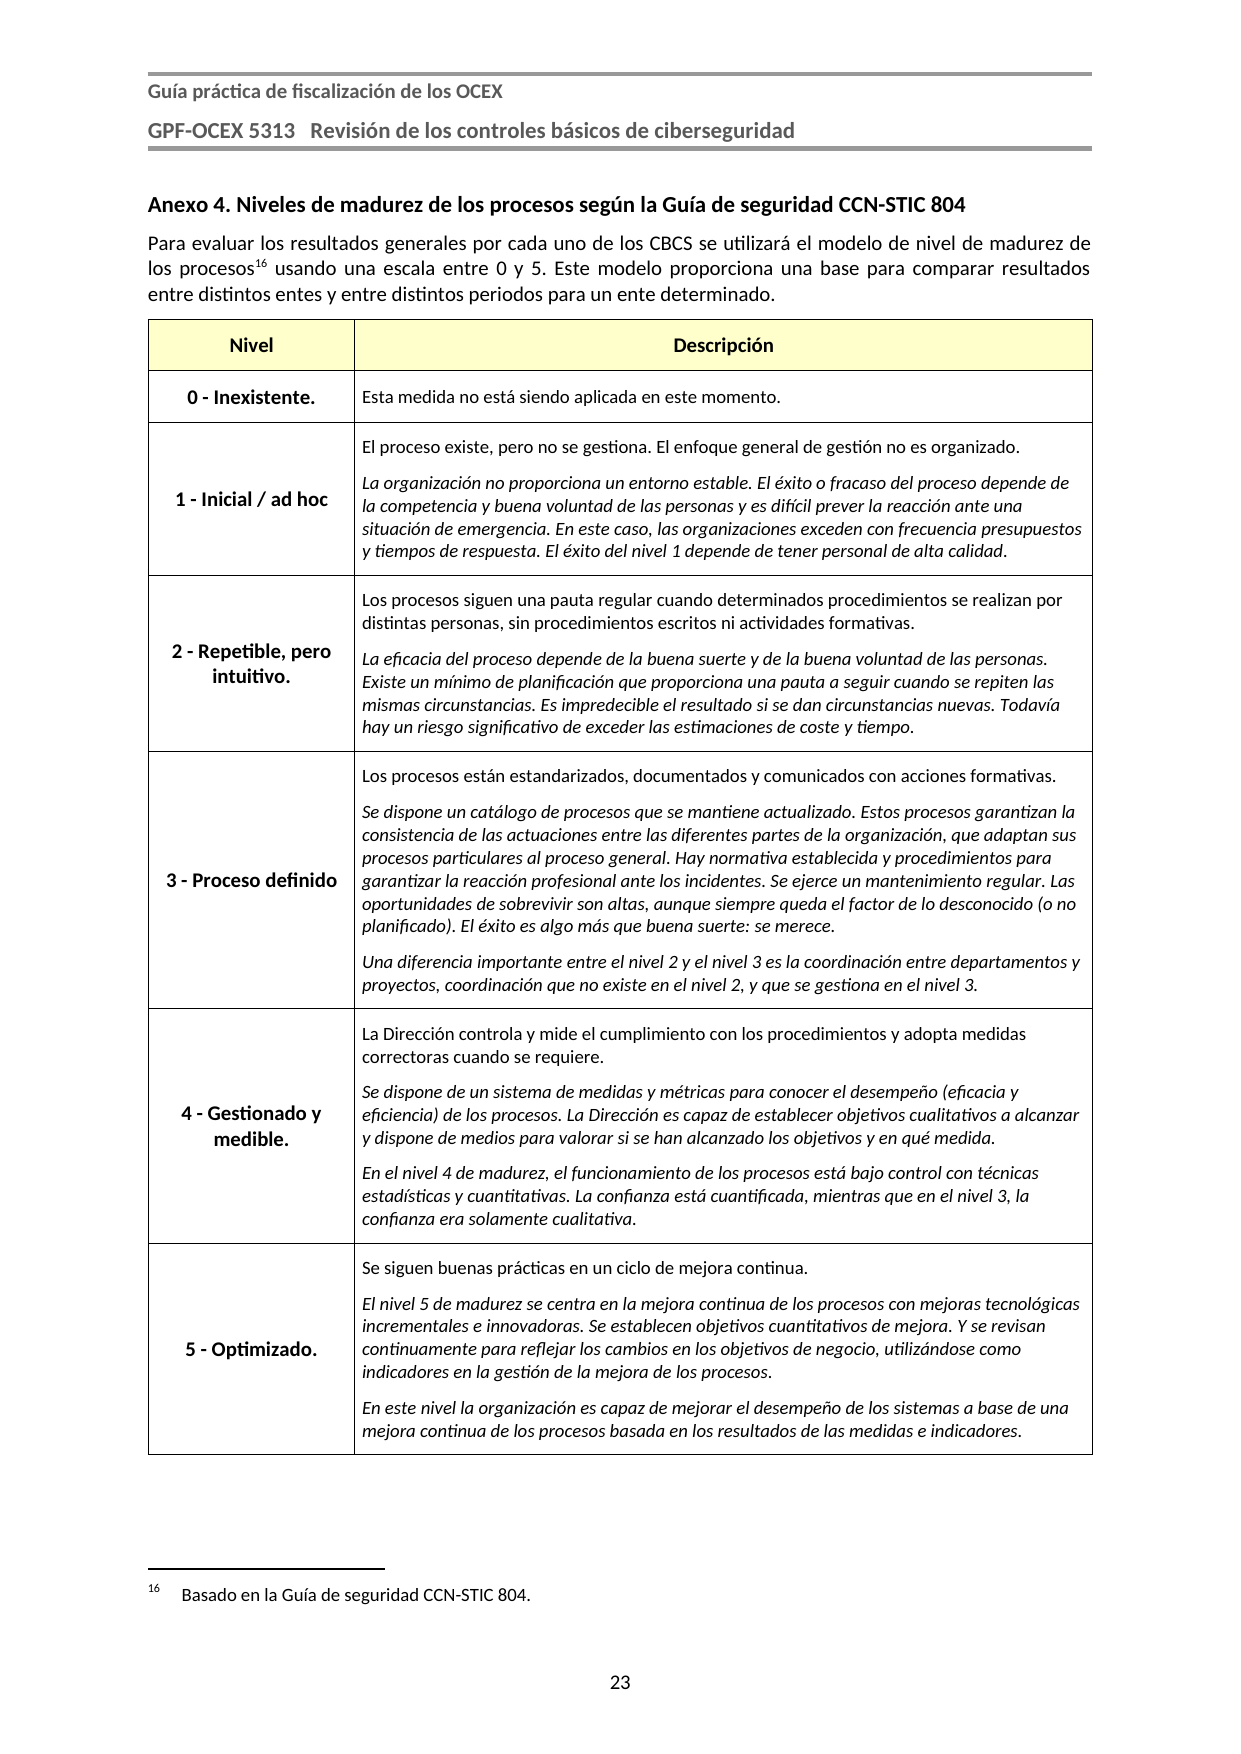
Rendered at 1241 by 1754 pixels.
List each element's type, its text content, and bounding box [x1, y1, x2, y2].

table_cell Esta medida no está siendo aplicada en este momento. [355, 371, 1092, 422]
table_cell 3 - Proceso definido [149, 752, 354, 1008]
table_cell 2 - Repetible, pero intuitivo. [149, 576, 354, 751]
table_header Descripción [355, 320, 1092, 370]
text Anexo 4. Niveles de madurez de los procesos según la Guía de seguridad CCN-STIC 804 [148, 190, 1092, 218]
table_cell Se siguen buenas prácticas en un ciclo de mejora continua. El nivel 5 de madurez se centra en la mejora continua de los procesos con mejoras tecnológicas incrementales e innovadoras. Se establecen objetivos cuantitativos de mejora. Y se revisan continuamente para reflejar los cambios en los objetivos de negocio, utilizándose como indicadores en la gestión de la mejora de los procesos. En este nivel la organización es capaz de mejorar el desempeño de los sistemas a base de una mejora continua de los procesos basada en los resultados de las medidas e indicadores. [355, 1244, 1092, 1454]
table_cell La Dirección controla y mide el cumplimiento con los procedimientos y adopta medidas correctoras cuando se requiere. Se dispone de un sistema de medidas y métricas para conocer el desempeño (eficacia y eficiencia) de los procesos. La Dirección es capaz de establecer objetivos cualitativos a alcanzar y dispone de medios para valorar si se han alcanzado los objetivos y en qué medida. En el nivel 4 de madurez, el funcionamiento de los procesos está bajo control con técnicas estadísticas y cuantitativas. La confianza está cuantificada, mientras que en el nivel 3, la confianza era solamente cualitativa. [355, 1009, 1092, 1243]
table_cell 5 - Optimizado. [149, 1244, 354, 1454]
table_cell 1 - Inicial / ad hoc [149, 423, 354, 575]
table_cell Los procesos siguen una pauta regular cuando determinados procedimientos se realizan por distintas personas, sin procedimientos escritos ni actividades formativas. La eficacia del proceso depende de la buena suerte y de la buena voluntad de las personas. Existe un mínimo de planificación que proporciona una pauta a seguir cuando se repiten las mismas circunstancias. Es impredecible el resultado si se dan circunstancias nuevas. Todavía hay un riesgo significativo de exceder las estimaciones de coste y tiempo. [355, 576, 1092, 751]
table_cell 4 - Gestionado y medible. [149, 1009, 354, 1243]
table_cell Los procesos están estandarizados, documentados y comunicados con acciones formativas. Se dispone un catálogo de procesos que se mantiene actualizado. Estos procesos garantizan la consistencia de las actuaciones entre las diferentes partes de la organización, que adaptan sus procesos particulares al proceso general. Hay normativa establecida y procedimientos para garantizar la reacción profesional ante los incidentes. Se ejerce un mantenimiento regular. Las oportunidades de sobrevivir son altas, aunque siempre queda el factor de lo desconocido (o no planificado). El éxito es algo más que buena suerte: se merece. Una diferencia importante entre el nivel 2 y el nivel 3 es la coordinación entre departamentos y proyectos, coordinación que no existe en el nivel 2, y que se gestiona en el nivel 3. [355, 752, 1092, 1008]
table_header Nivel [149, 320, 354, 370]
table_cell 0 - Inexistente. [149, 371, 354, 422]
text Para evaluar los resultados generales por cada uno de los CBCS se utilizará el modelo de nivel de madurez de los procesos usando una escala entre 0 y 5. Este modelo proporciona una base para comparar resultados entre distintos entes y entre distintos periodos para un ente determinado. [148, 230, 1092, 306]
table_cell El proceso existe, pero no se gestiona. El enfoque general de gestión no es organizado. La organización no proporciona un entorno estable. El éxito o fracaso del proceso depende de la competencia y buena voluntad de las personas y es difícil prever la reacción ante una situación de emergencia. En este caso, las organizaciones exceden con frecuencia presupuestos y tiempos de respuesta. El éxito del nivel 1 depende de tener personal de alta calidad. [355, 423, 1092, 575]
